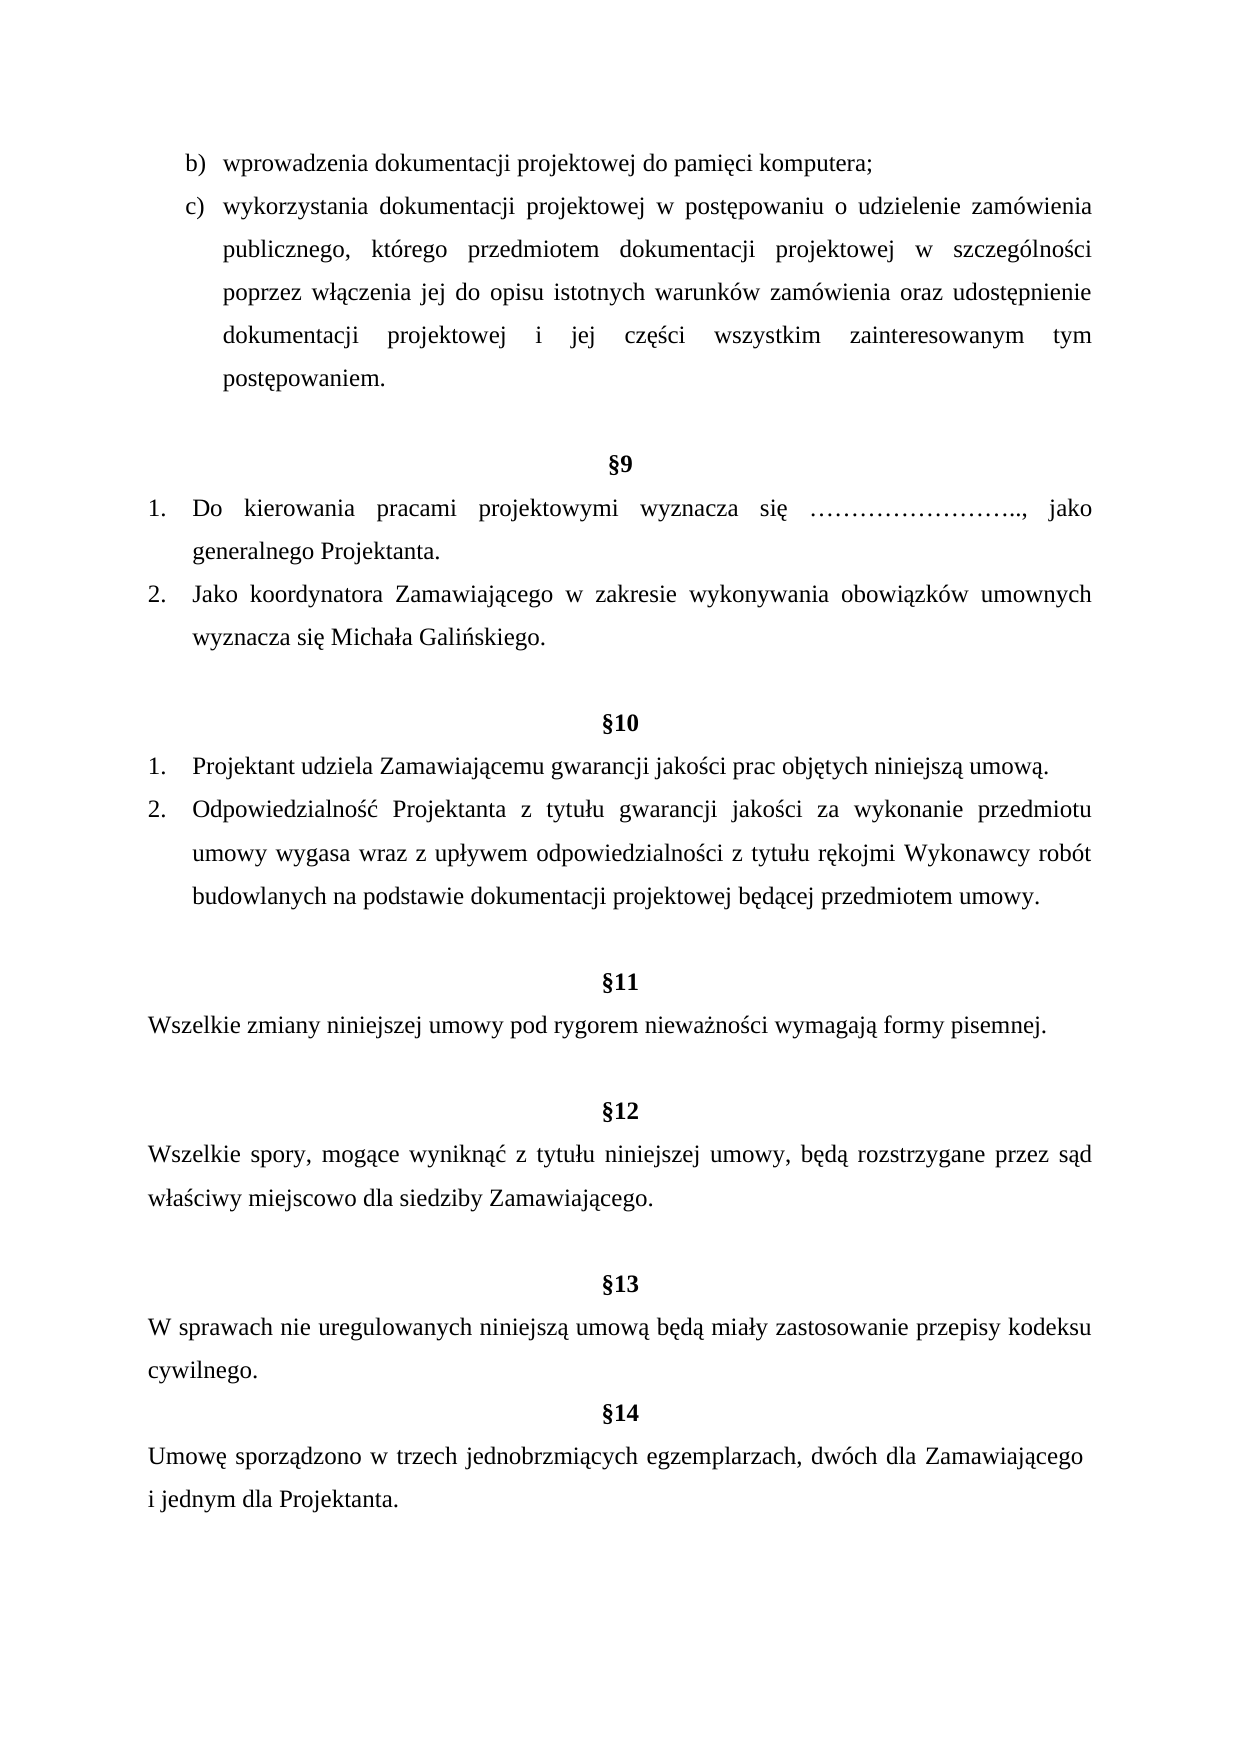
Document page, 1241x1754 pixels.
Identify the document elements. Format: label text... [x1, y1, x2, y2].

text W sprawach nie uregulowanych niniejszą umową będą miały zastosowanie przepisy kodeksu cywilnego. [148, 1312, 1093, 1384]
text §14 [148, 1398, 1093, 1427]
list Odpowiedzialność Projektanta z tytułu gwarancji jakości za wykonanie przedmiotu umowy wygasa wraz z upływem odpowiedzialności z tytułu rękojmi Wykonawcy robót budowlanych na podstawie dokumentacji projektowej będącej przedmiotem umowy. [148, 794, 1093, 909]
text §13 [148, 1269, 1093, 1298]
list Jako koordynatora Zamawiającego w zakresie wykonywania obowiązków umownych wyznacza się Michała Galińskiego. [148, 579, 1093, 651]
text §9 [148, 449, 1093, 478]
text §12 [148, 1096, 1093, 1125]
text Wszelkie zmiany niniejszej umowy pod rygorem nieważności wymagają formy pisemnej. [148, 1010, 1093, 1039]
list Do kierowania pracami projektowymi wyznacza się …………………….., jako generalnego Projektanta. [148, 493, 1093, 564]
text Umowę sporządzono w trzech jednobrzmiących egzemplarzach, dwóch dla Zamawiającego i jednym dla Projektanta. [148, 1441, 1093, 1513]
list wykorzystania dokumentacji projektowej w postępowaniu o udzielenie zamówienia publicznego, którego przedmiotem dokumentacji projektowej w szczególności poprzez włączenia jej do opisu istotnych warunków zamówienia oraz udostępnienie dokumentacji projektowej i jej części wszystkim zainteresowanym tym postępowaniem. [185, 191, 1093, 392]
list Projektant udziela Zamawiającemu gwarancji jakości prac objętych niniejszą umową. [148, 751, 1093, 780]
text Wszelkie spory, mogące wyniknąć z tytułu niniejszej umowy, będą rozstrzygane przez sąd właściwy miejscowo dla siedziby Zamawiającego. [148, 1139, 1093, 1211]
list wprowadzenia dokumentacji projektowej do pamięci komputera; [185, 148, 1093, 176]
text §11 [148, 967, 1093, 996]
text §10 [148, 708, 1093, 737]
